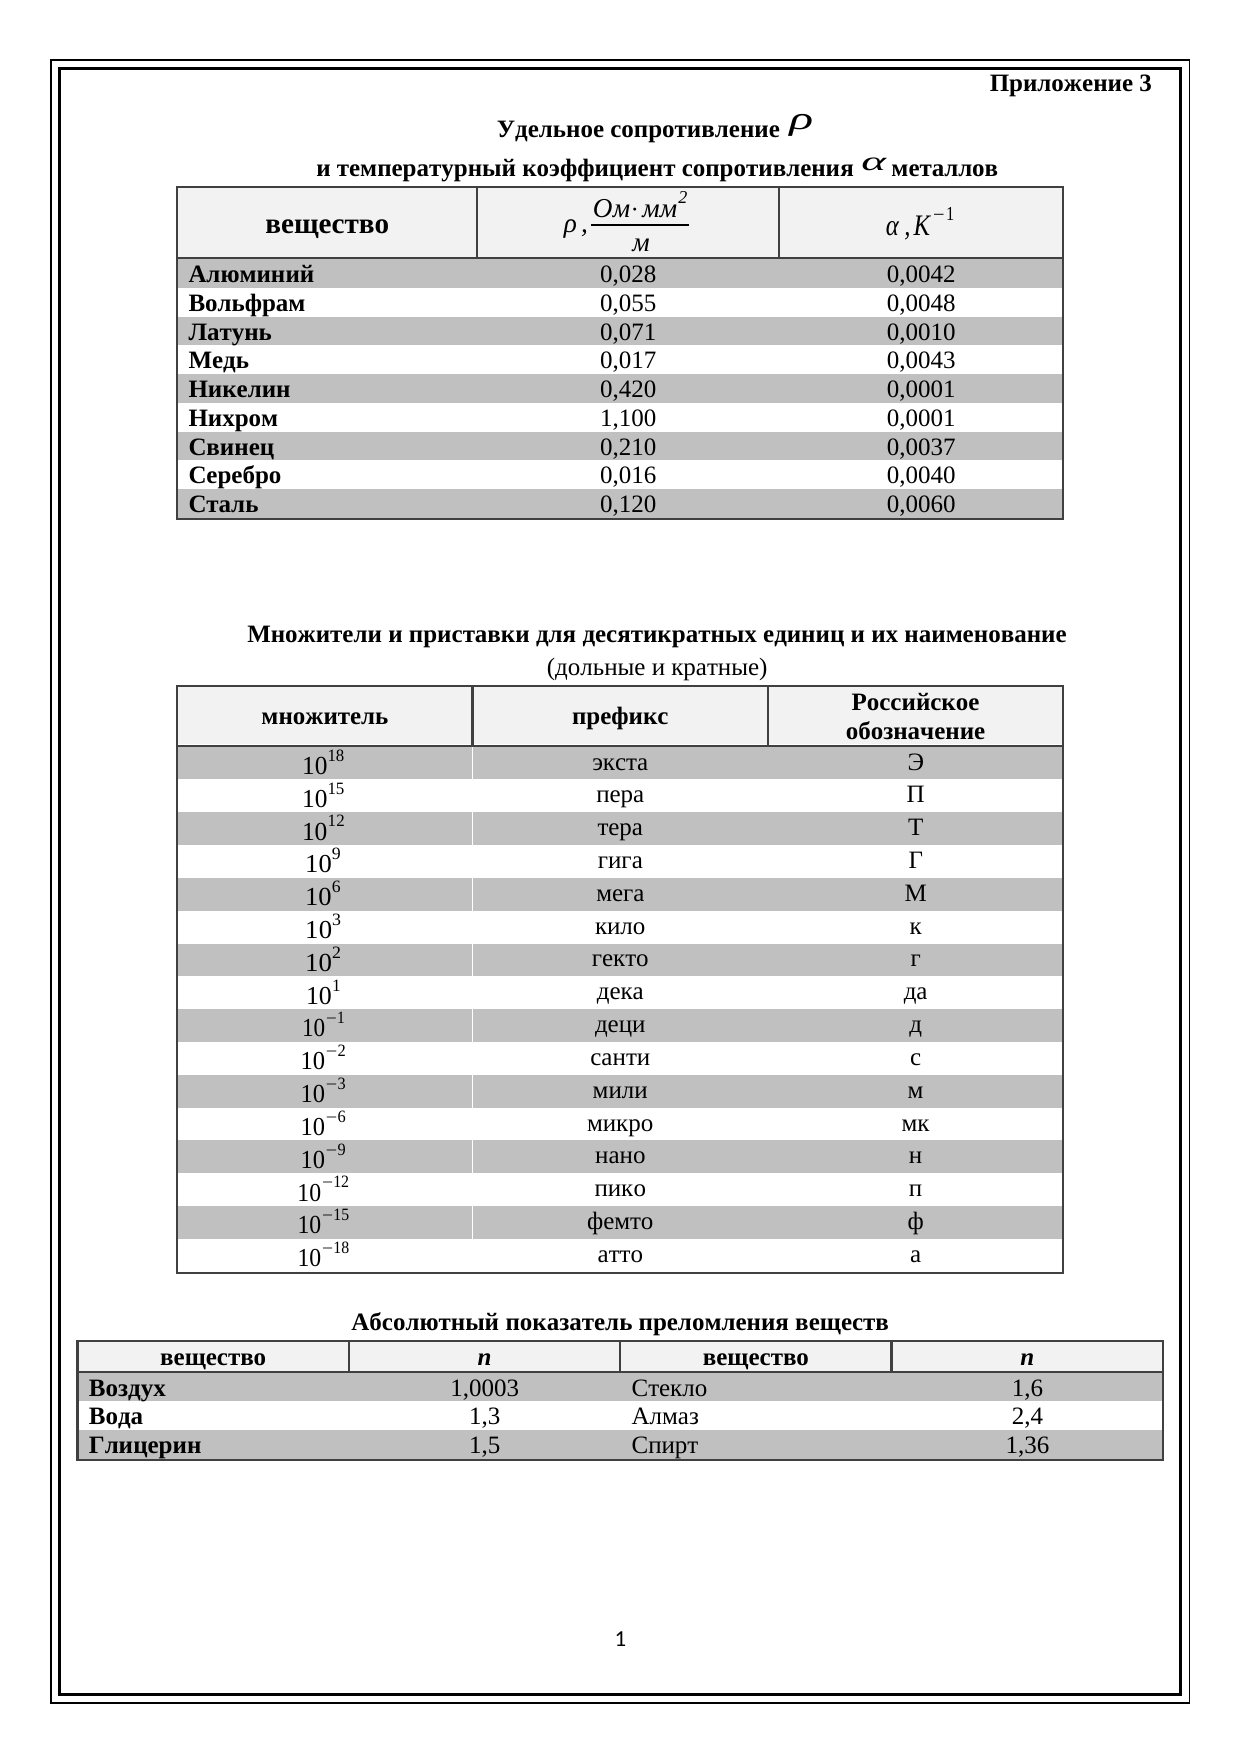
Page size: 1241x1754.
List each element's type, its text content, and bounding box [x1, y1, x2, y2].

table_cell [178, 845, 472, 878]
table_cell [178, 911, 472, 943]
table_cell [178, 1140, 472, 1173]
table_header префикс [474, 687, 767, 744]
table_cell п [768, 1173, 1062, 1206]
table_header Российское обозначение [769, 687, 1062, 744]
table_header n [350, 1342, 619, 1371]
table_cell гига [473, 845, 768, 878]
table_cell экста [473, 747, 768, 779]
table_cell м [768, 1075, 1062, 1108]
table_header вещество [621, 1342, 890, 1371]
table_cell ф [768, 1206, 1062, 1239]
table_cell [178, 1108, 472, 1140]
table_cell 0,0010 [779, 317, 1062, 345]
list и температурный коэффициент сопротивления металлов [89, 147, 1152, 182]
table_cell мега [473, 878, 768, 911]
list Множители и приставки для десятикратных единиц и их наименование [89, 619, 1152, 648]
table_cell санти [473, 1042, 768, 1075]
table_cell М [768, 878, 1062, 911]
table_cell [178, 812, 472, 845]
table_cell 1,100 [477, 403, 779, 432]
table_cell Вода [79, 1401, 349, 1430]
table_cell [178, 878, 472, 911]
table_cell 1,3 [349, 1401, 620, 1430]
table_header вещество [79, 1342, 348, 1371]
table_cell г [768, 944, 1062, 976]
table_cell тера [473, 812, 768, 845]
table_cell фемто [473, 1206, 768, 1239]
table_cell 1,0003 [349, 1373, 620, 1401]
table_cell [178, 1009, 472, 1042]
table_cell пико [473, 1173, 768, 1206]
table_cell [178, 1173, 472, 1206]
table_cell Медь [178, 345, 477, 374]
table_header n [893, 1342, 1162, 1371]
table_cell [178, 1239, 472, 1272]
table_cell Т [768, 812, 1062, 845]
table_cell пера [473, 780, 768, 812]
table_cell [178, 1206, 472, 1239]
table_cell с [768, 1042, 1062, 1075]
table_cell [178, 1075, 472, 1108]
table_cell 0,420 [477, 374, 779, 403]
table_cell к [768, 911, 1062, 943]
table_cell нано [473, 1140, 768, 1173]
table_cell Никелин [178, 374, 477, 403]
table_cell Латунь [178, 317, 477, 345]
table_cell микро [473, 1108, 768, 1140]
list Абсолютный показатель преломления веществ [89, 1307, 1152, 1336]
table_cell мили [473, 1075, 768, 1108]
table_cell 0,0048 [779, 288, 1062, 317]
table_cell [178, 976, 472, 1009]
table_cell Спирт [620, 1430, 891, 1459]
table_cell да [768, 976, 1062, 1009]
table_cell Серебро [178, 460, 477, 489]
table_cell 0,071 [477, 317, 779, 345]
table_cell Воздух [79, 1373, 349, 1401]
table_header вещество [178, 188, 476, 257]
table_cell гекто [473, 944, 768, 976]
list (дольные и кратные) [89, 652, 1152, 681]
list Приложение 3 [89, 70, 1152, 97]
table_cell 0,0040 [779, 460, 1062, 489]
list Удельное сопротивление [89, 101, 1152, 142]
table_cell 0,0001 [779, 403, 1062, 432]
table_cell а [768, 1239, 1062, 1272]
table_cell Э [768, 747, 1062, 779]
table_cell атто [473, 1239, 768, 1272]
table_cell 0,0037 [779, 432, 1062, 460]
table_cell [178, 944, 472, 976]
table_cell Нихром [178, 403, 477, 432]
table_header [478, 188, 778, 257]
table_cell 0,0001 [779, 374, 1062, 403]
table_cell д [768, 1009, 1062, 1042]
table_cell Свинец [178, 432, 477, 460]
table_cell 1,36 [891, 1430, 1162, 1459]
table_cell н [768, 1140, 1062, 1173]
table_cell 0,028 [477, 259, 779, 288]
table_cell 0,017 [477, 345, 779, 374]
table_cell 0,0060 [779, 489, 1062, 518]
table_cell Сталь [178, 489, 477, 518]
table_header [780, 188, 1062, 257]
table_cell кило [473, 911, 768, 943]
table_cell 1,6 [891, 1373, 1162, 1401]
table_cell 0,120 [477, 489, 779, 518]
table_cell Алмаз [620, 1401, 891, 1430]
table_cell мк [768, 1108, 1062, 1140]
table_cell 1,5 [349, 1430, 620, 1459]
table_cell [178, 780, 472, 812]
table_cell 0,055 [477, 288, 779, 317]
table_cell 0,0042 [779, 259, 1062, 288]
table_cell [178, 1042, 472, 1075]
table_header множитель [178, 687, 471, 744]
table_cell Вольфрам [178, 288, 477, 317]
table_cell 0,210 [477, 432, 779, 460]
table_cell Алюминий [178, 259, 477, 288]
table_cell деци [473, 1009, 768, 1042]
table_cell 0,0043 [779, 345, 1062, 374]
table_cell Стекло [620, 1373, 891, 1401]
table_cell П [768, 780, 1062, 812]
table_cell [178, 747, 472, 779]
table_cell 0,016 [477, 460, 779, 489]
table_cell дека [473, 976, 768, 1009]
table_cell Глицерин [79, 1430, 349, 1459]
table_cell Г [768, 845, 1062, 878]
table_cell 2,4 [891, 1401, 1162, 1430]
